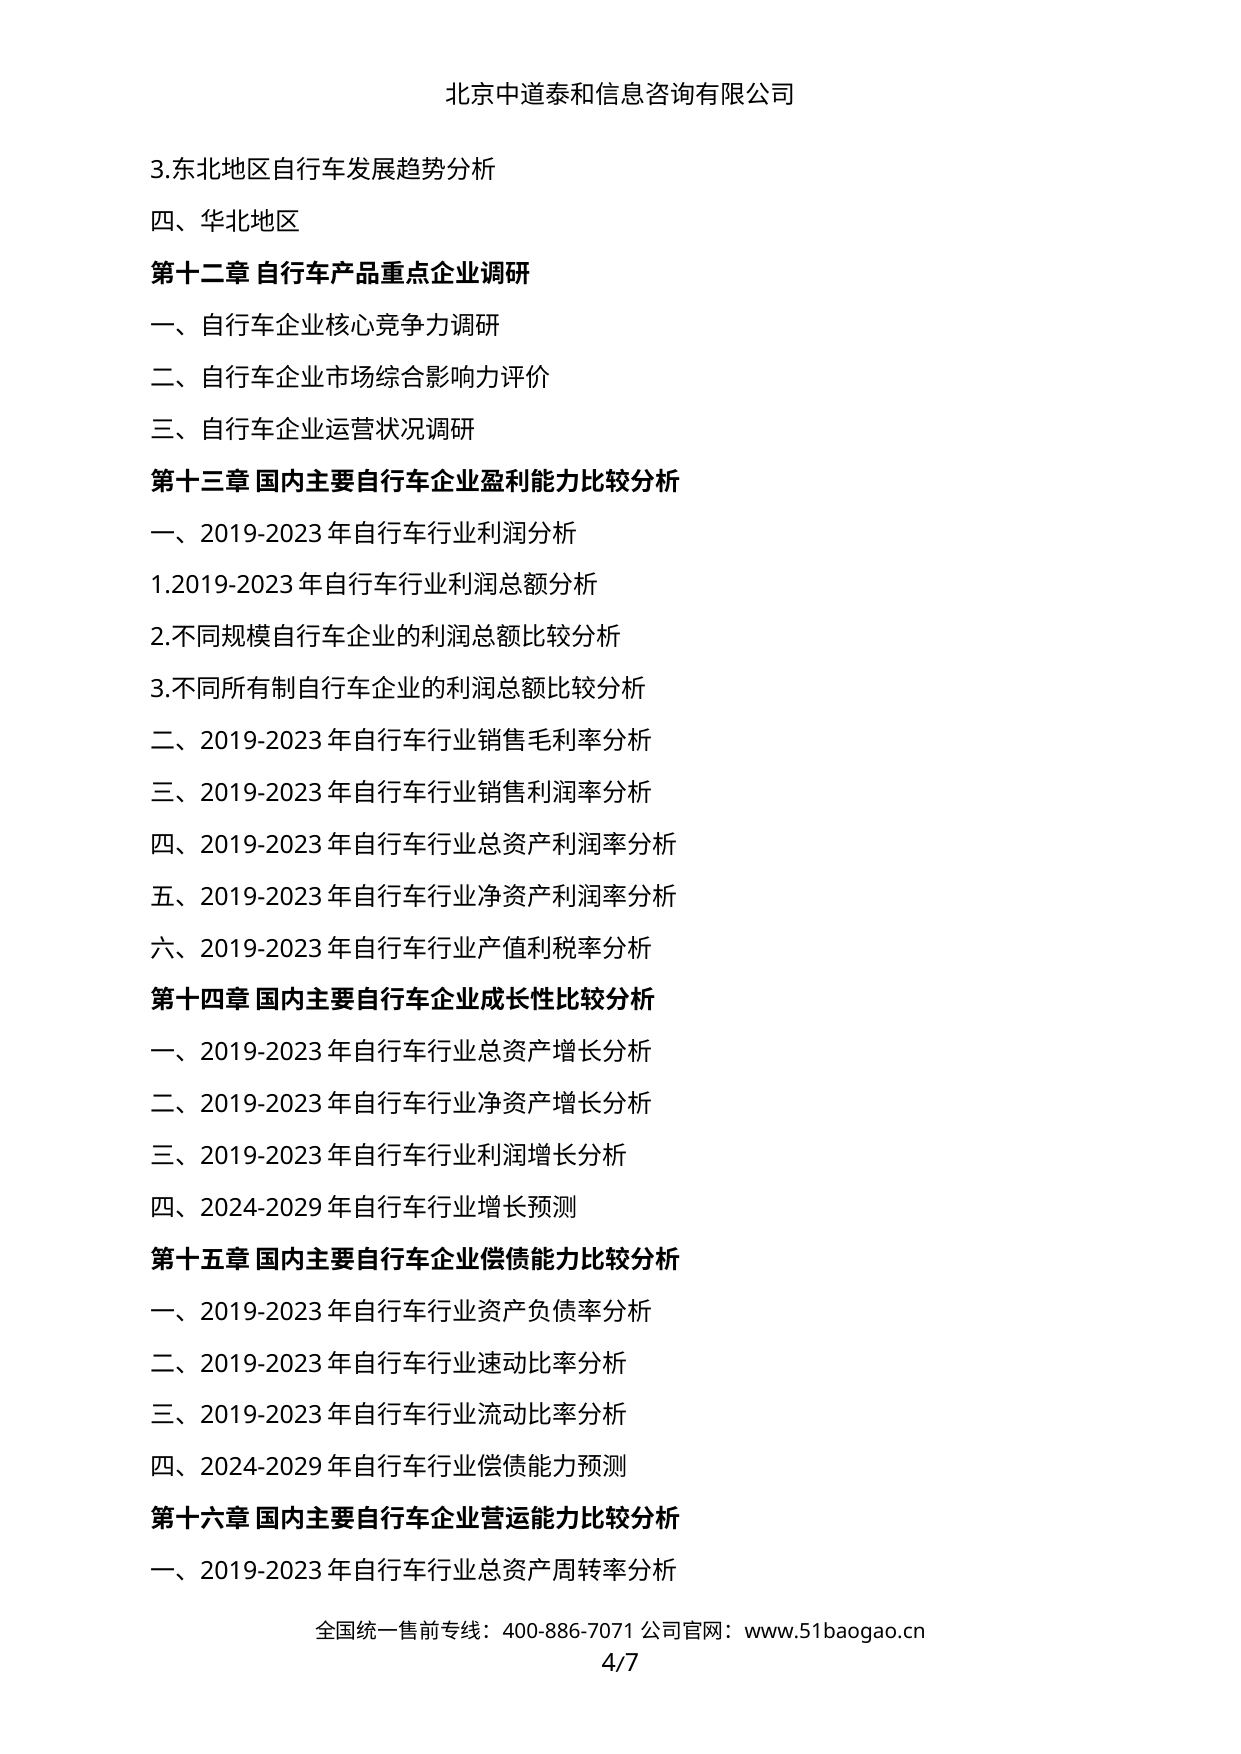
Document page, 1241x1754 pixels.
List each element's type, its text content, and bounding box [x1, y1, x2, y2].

text 1.2019-2023年自行车行业利润总额分析 [150, 565, 1090, 601]
text 四、华北地区 [150, 202, 1090, 238]
text 四、2024-2029年自行车行业偿债能力预测 [150, 1447, 1090, 1483]
text 三、自行车企业运营状况调研 [150, 409, 1090, 446]
text 六、2019-2023年自行车行业产值利税率分析 [150, 928, 1090, 964]
text 一、2019-2023年自行车行业利润分析 [150, 513, 1090, 549]
text 二、2019-2023年自行车行业速动比率分析 [150, 1343, 1090, 1379]
text 一、2019-2023年自行车行业总资产增长分析 [150, 1032, 1090, 1068]
text 四、2024-2029年自行车行业增长预测 [150, 1187, 1090, 1224]
text 一、2019-2023年自行车行业总资产周转率分析 [150, 1551, 1090, 1587]
text 四、2019-2023年自行车行业总资产利润率分析 [150, 824, 1090, 861]
text 三、2019-2023年自行车行业流动比率分析 [150, 1395, 1090, 1431]
text 三、2019-2023年自行车行业利润增长分析 [150, 1136, 1090, 1172]
text 第十三章 国内主要自行车企业盈利能力比较分析 [150, 461, 1090, 497]
text 二、2019-2023年自行车行业销售毛利率分析 [150, 721, 1090, 757]
text 二、自行车企业市场综合影响力评价 [150, 357, 1090, 394]
text 3.不同所有制自行车企业的利润总额比较分析 [150, 669, 1090, 705]
text 第十二章 自行车产品重点企业调研 [150, 254, 1090, 290]
text 二、2019-2023年自行车行业净资产增长分析 [150, 1084, 1090, 1120]
text 一、2019-2023年自行车行业资产负债率分析 [150, 1291, 1090, 1327]
text 一、自行车企业核心竞争力调研 [150, 306, 1090, 342]
text 2.不同规模自行车企业的利润总额比较分析 [150, 617, 1090, 653]
text 五、2019-2023年自行车行业净资产利润率分析 [150, 876, 1090, 912]
text 三、2019-2023年自行车行业销售利润率分析 [150, 772, 1090, 809]
text 3.东北地区自行车发展趋势分析 [150, 150, 1090, 186]
text 第十六章 国内主要自行车企业营运能力比较分析 [150, 1499, 1090, 1535]
text 第十四章 国内主要自行车企业成长性比较分析 [150, 980, 1090, 1016]
text 第十五章 国内主要自行车企业偿债能力比较分析 [150, 1239, 1090, 1276]
